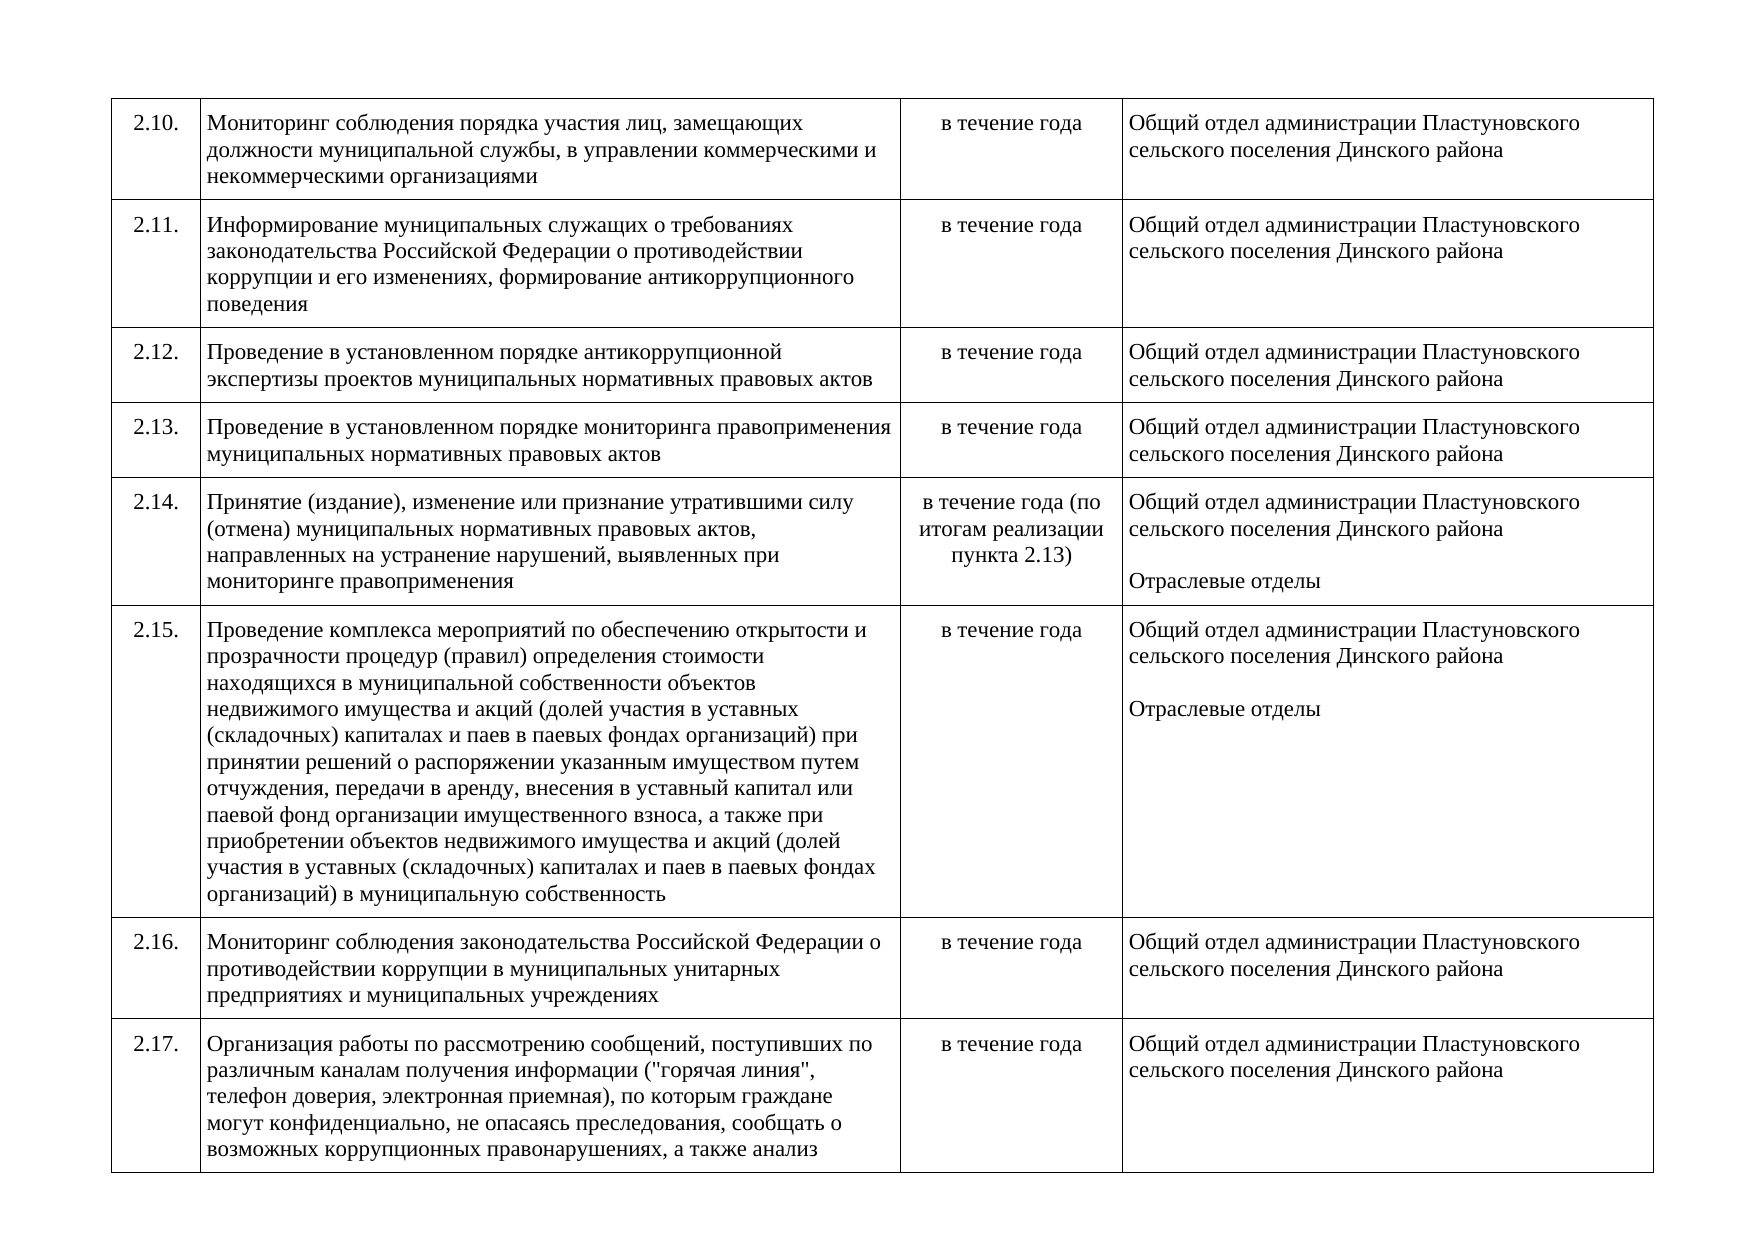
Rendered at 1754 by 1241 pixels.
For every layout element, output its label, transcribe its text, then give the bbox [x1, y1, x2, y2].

table_cell 2.16. [112, 918, 200, 1018]
table_cell в течение года [901, 918, 1122, 1018]
table_cell в течение года [901, 99, 1122, 199]
table_cell 2.13. [112, 403, 200, 477]
table_cell Общий отдел администрации Пластуновского сельского поселения Динского района [1123, 328, 1653, 402]
table_cell 2.15. [112, 606, 200, 917]
table_cell Информирование муниципальных служащих о требованиях законодательства Российской Федерации о противодействии коррупции и его изменениях, формирование антикоррупционного поведения [201, 200, 900, 327]
table_cell Проведение в установленном порядке антикоррупционной экспертизы проектов муниципальных нормативных правовых актов [201, 328, 900, 402]
table_cell Общий отдел администрации Пластуновского сельского поселения Динского района [1123, 200, 1653, 327]
table_cell Проведение комплекса мероприятий по обеспечению открытости и прозрачности процедур (правил) определения стоимости находящихся в муниципальной собственности объектов недвижимого имущества и акций (долей участия в уставных (складочных) капиталах и паев в паевых фондах организаций) при принятии решений о распоряжении указанным имуществом путем отчуждения, передачи в аренду, внесения в уставный капитал или паевой фонд организации имущественного взноса, а также при приобретении объектов недвижимого имущества и акций (долей участия в уставных (складочных) капиталах и паев в паевых фондах организаций) в муниципальную собственность [201, 606, 900, 917]
table_cell 2.10. [112, 99, 200, 199]
table_cell Мониторинг соблюдения порядка участия лиц, замещающих должности муниципальной службы, в управлении коммерческими и некоммерческими организациями [201, 99, 900, 199]
table_cell Общий отдел администрации Пластуновского сельского поселения Динского района [1123, 403, 1653, 477]
table_cell в течение года [901, 200, 1122, 327]
table_cell Общий отдел администрации Пластуновского сельского поселения Динского района [1123, 918, 1653, 1018]
table_cell в течение года [901, 328, 1122, 402]
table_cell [1123, 1019, 1653, 1172]
table_cell в течение года [901, 403, 1122, 477]
table_cell в течение года (по итогам реализации пункта 2.13) [901, 478, 1122, 604]
table_cell Мониторинг соблюдения законодательства Российской Федерации о противодействии коррупции в муниципальных унитарных предприятиях и муниципальных учреждениях [201, 918, 900, 1018]
table_cell 2.14. [112, 478, 200, 604]
table_cell 2.17. [112, 1019, 200, 1172]
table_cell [1123, 99, 1653, 199]
table_cell в течение года [901, 606, 1122, 917]
table_cell 2.11. [112, 200, 200, 327]
table_cell Общий отдел администрации Пластуновского сельского поселения Динского района Отраслевые отделы [1123, 606, 1653, 917]
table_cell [201, 1019, 900, 1172]
table_cell 2.12. [112, 328, 200, 402]
table_cell в течение года [901, 1019, 1122, 1172]
table_cell Общий отдел администрации Пластуновского сельского поселения Динского района Отраслевые отделы [1123, 478, 1653, 604]
table_cell Проведение в установленном порядке мониторинга правоприменения муниципальных нормативных правовых актов [201, 403, 900, 477]
table_cell Принятие (издание), изменение или признание утратившими силу (отмена) муниципальных нормативных правовых актов, направленных на устранение нарушений, выявленных при мониторинге правоприменения [201, 478, 900, 604]
